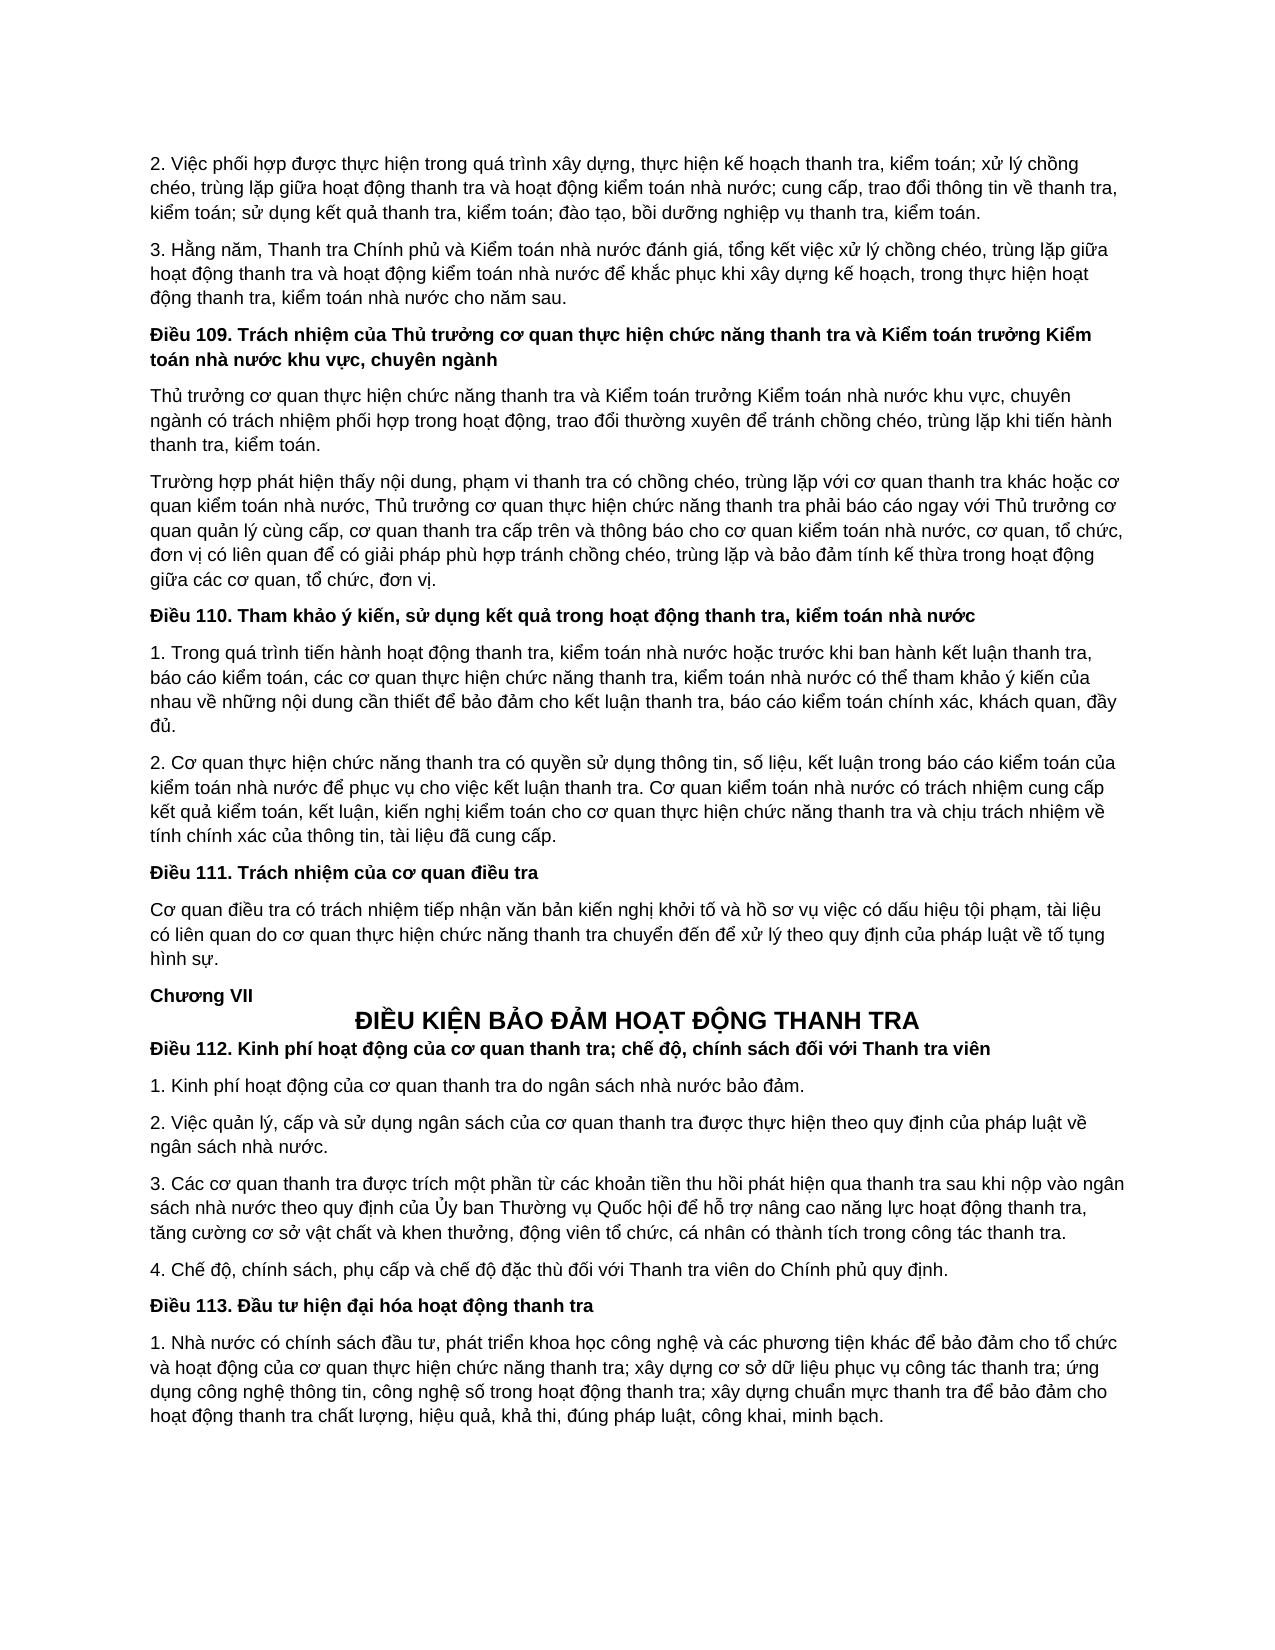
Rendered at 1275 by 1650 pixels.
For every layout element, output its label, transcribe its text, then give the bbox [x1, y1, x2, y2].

text 3. Hằng năm, Thanh tra Chính phủ và Kiểm toán nhà nước đánh giá, tổng kết việc xử lý chồng chéo, trùng lặp giữa hoạt động thanh tra và hoạt động kiểm toán nhà nước để khắc phục khi xây dựng kế hoạch, trong thực hiện hoạt động thanh tra, kiểm toán nhà nước cho năm sau. [150, 236, 1125, 309]
text 2. Việc phối hợp được thực hiện trong quá trình xây dựng, thực hiện kế hoạch thanh tra, kiểm toán; xử lý chồng chéo, trùng lặp giữa hoạt động thanh tra và hoạt động kiểm toán nhà nước; cung cấp, trao đổi thông tin về thanh tra, kiểm toán; sử dụng kết quả thanh tra, kiểm toán; đào tạo, bồi dưỡng nghiệp vụ thanh tra, kiểm toán. [150, 150, 1125, 223]
text Thủ trưởng cơ quan thực hiện chức năng thanh tra và Kiểm toán trưởng Kiểm toán nhà nước khu vực, chuyên ngành có trách nhiệm phối hợp trong hoạt động, trao đổi thường xuyên để tránh chồng chéo, trùng lặp khi tiến hành thanh tra, kiểm toán. [150, 382, 1125, 456]
text Cơ quan điều tra có trách nhiệm tiếp nhận văn bản kiến nghị khởi tố và hồ sơ vụ việc có dấu hiệu tội phạm, tài liệu có liên quan do cơ quan thực hiện chức năng thanh tra chuyển đến để xử lý theo quy định của pháp luật về tố tụng hình sự. [150, 896, 1125, 969]
text Điều 113. Đầu tư hiện đại hóa hoạt động thanh tra [150, 1292, 1125, 1317]
text 1. Trong quá trình tiến hành hoạt động thanh tra, kiểm toán nhà nước hoặc trước khi ban hành kết luận thanh tra, báo cáo kiểm toán, các cơ quan thực hiện chức năng thanh tra, kiểm toán nhà nước có thể tham khảo ý kiến của nhau về những nội dung cần thiết để bảo đảm cho kết luận thanh tra, báo cáo kiểm toán chính xác, khách quan, đầy đủ. [150, 639, 1125, 737]
text Chương VII [150, 982, 1125, 1006]
text 1. Kinh phí hoạt động của cơ quan thanh tra do ngân sách nhà nước bảo đảm. [150, 1072, 1125, 1096]
text Trường hợp phát hiện thấy nội dung, phạm vi thanh tra có chồng chéo, trùng lặp với cơ quan thanh tra khác hoặc cơ quan kiểm toán nhà nước, Thủ trưởng cơ quan thực hiện chức năng thanh tra phải báo cáo ngay với Thủ trưởng cơ quan quản lý cùng cấp, cơ quan thanh tra cấp trên và thông báo cho cơ quan kiểm toán nhà nước, cơ quan, tổ chức, đơn vị có liên quan để có giải pháp phù hợp tránh chồng chéo, trùng lặp và bảo đảm tính kế thừa trong hoạt động giữa các cơ quan, tổ chức, đơn vị. [150, 468, 1125, 590]
text 4. Chế độ, chính sách, phụ cấp và chế độ đặc thù đối với Thanh tra viên do Chính phủ quy định. [150, 1256, 1125, 1280]
text 2. Việc quản lý, cấp và sử dụng ngân sách của cơ quan thanh tra được thực hiện theo quy định của pháp luật về ngân sách nhà nước. [150, 1109, 1125, 1157]
text 2. Cơ quan thực hiện chức năng thanh tra có quyền sử dụng thông tin, số liệu, kết luận trong báo cáo kiểm toán của kiểm toán nhà nước để phục vụ cho việc kết luận thanh tra. Cơ quan kiểm toán nhà nước có trách nhiệm cung cấp kết quả kiểm toán, kết luận, kiến nghị kiểm toán cho cơ quan thực hiện chức năng thanh tra và chịu trách nhiệm về tính chính xác của thông tin, tài liệu đã cung cấp. [150, 749, 1125, 847]
text Điều 109. Trách nhiệm của Thủ trưởng cơ quan thực hiện chức năng thanh tra và Kiểm toán trưởng Kiểm toán nhà nước khu vực, chuyên ngành [150, 321, 1125, 370]
text ĐIỀU KIỆN BẢO ĐẢM HOẠT ĐỘNG THANH TRA [150, 1006, 1125, 1035]
text Điều 112. Kinh phí hoạt động của cơ quan thanh tra; chế độ, chính sách đối với Thanh tra viên [150, 1035, 1125, 1059]
text 3. Các cơ quan thanh tra được trích một phần từ các khoản tiền thu hồi phát hiện qua thanh tra sau khi nộp vào ngân sách nhà nước theo quy định của Ủy ban Thường vụ Quốc hội để hỗ trợ nâng cao năng lực hoạt động thanh tra, tăng cường cơ sở vật chất và khen thưởng, động viên tổ chức, cá nhân có thành tích trong công tác thanh tra. [150, 1170, 1125, 1243]
text Điều 110. Tham khảo ý kiến, sử dụng kết quả trong hoạt động thanh tra, kiểm toán nhà nước [150, 602, 1125, 627]
text Điều 111. Trách nhiệm của cơ quan điều tra [150, 859, 1125, 884]
text 1. Nhà nước có chính sách đầu tư, phát triển khoa học công nghệ và các phương tiện khác để bảo đảm cho tổ chức và hoạt động của cơ quan thực hiện chức năng thanh tra; xây dựng cơ sở dữ liệu phục vụ công tác thanh tra; ứng dụng công nghệ thông tin, công nghệ số trong hoạt động thanh tra; xây dựng chuẩn mực thanh tra để bảo đảm cho hoạt động thanh tra chất lượng, hiệu quả, khả thi, đúng pháp luật, công khai, minh bạch. [150, 1329, 1125, 1427]
